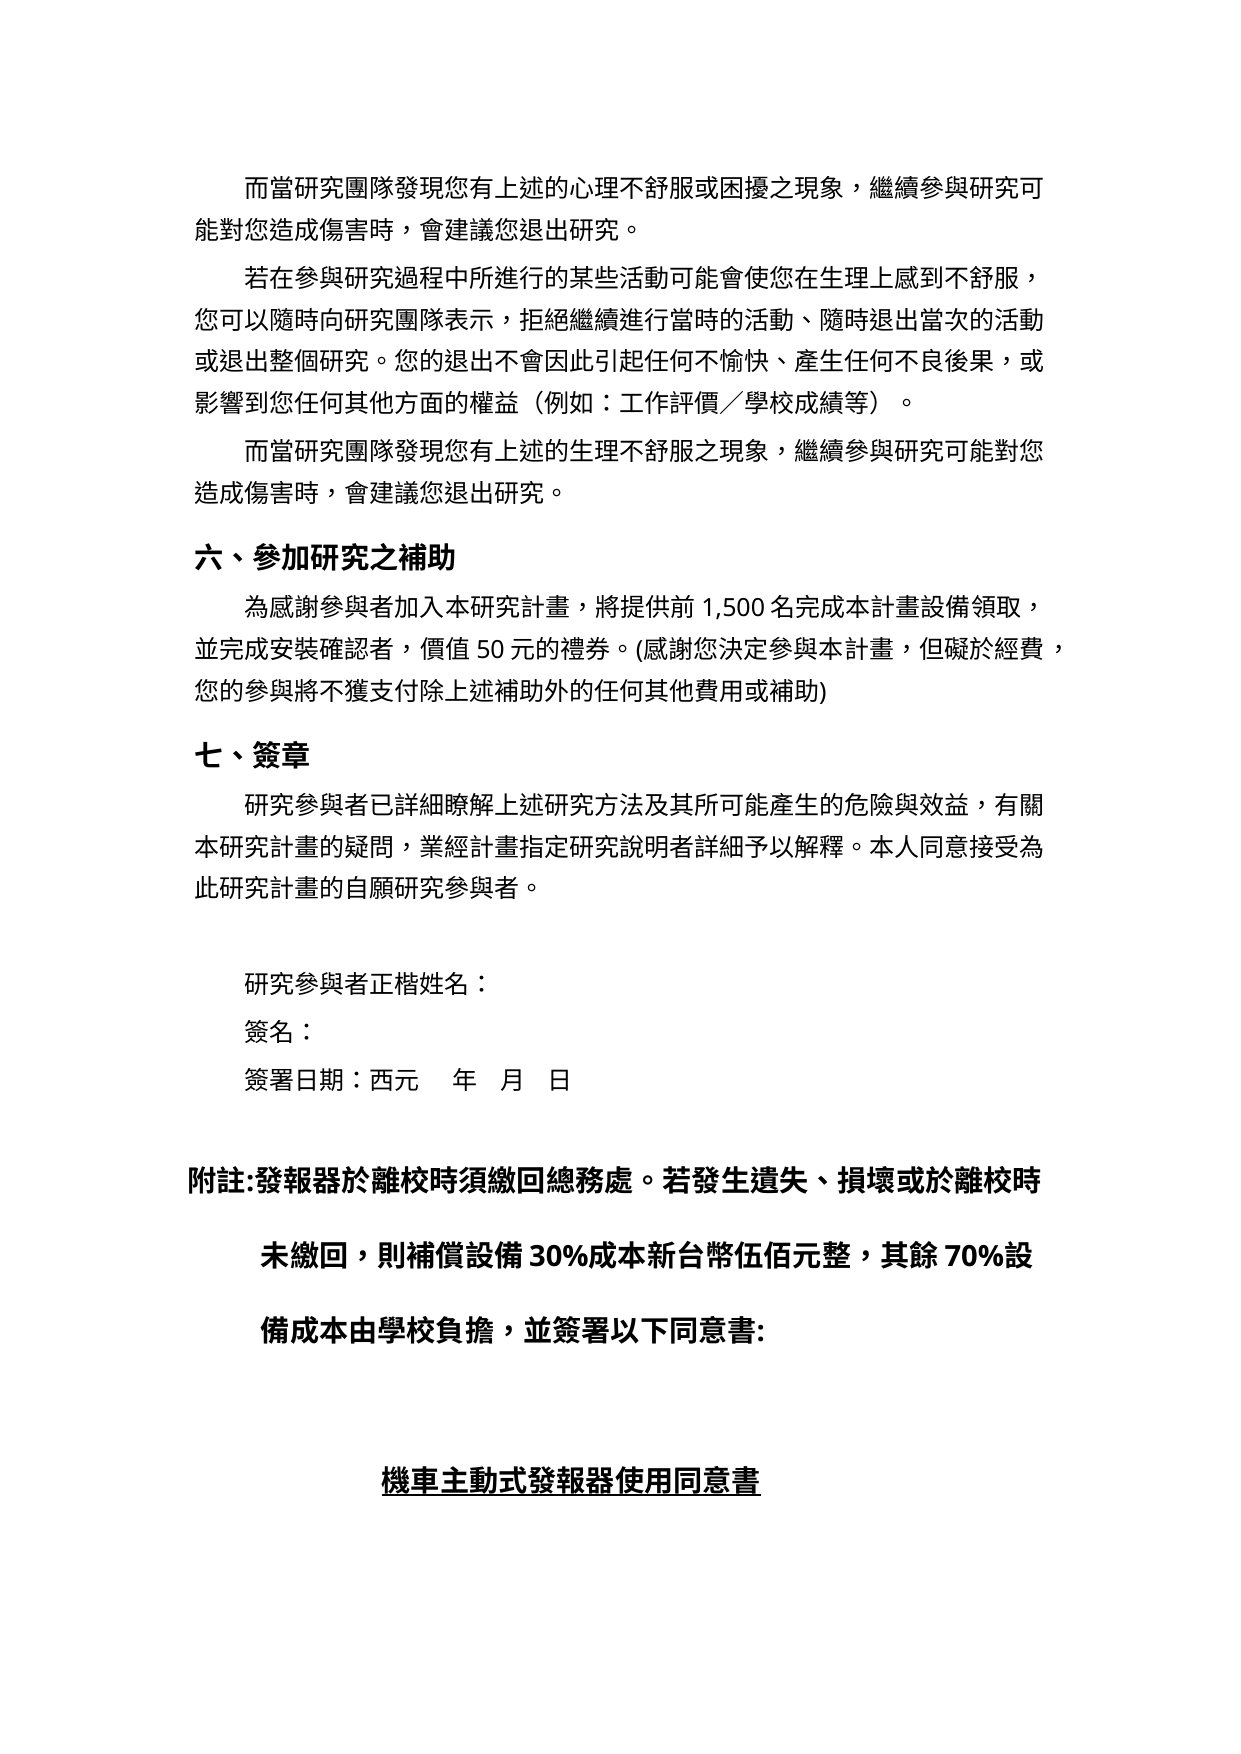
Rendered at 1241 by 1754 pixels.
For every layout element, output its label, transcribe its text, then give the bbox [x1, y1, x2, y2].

text 附註:發報器於離校時須繳回總務處。若發生遺失、損壞或於離校時未繳回，則補償設備30%成本新台幣伍佰元整，其餘70%設備成本由學校負擔，並簽署以下同意書: [187, 1142, 1053, 1367]
text 簽署日期：西元 年 月 日 [194, 1056, 1046, 1098]
text 研究參與者正楷姓名： [194, 960, 1046, 1002]
text 而當研究團隊發現您有上述的生理不舒服之現象，繼續參與研究可能對您造成傷害時，會建議您退出研究。 [194, 427, 1046, 510]
text 七、簽章 [194, 733, 1046, 775]
text 研究參與者已詳細瞭解上述研究方法及其所可能產生的危險與效益，有關本研究計畫的疑問，業經計畫指定研究說明者詳細予以解釋。本人同意接受為此研究計畫的自願研究參與者。 [194, 781, 1046, 906]
text 為感謝參與者加入本研究計畫，將提供前1,500名完成本計畫設備領取，並完成安裝確認者，價值50元的禮券。(感謝您決定參與本計畫，但礙於經費，您的參與將不獲支付除上述補助外的任何其他費用或補助) [194, 583, 1046, 708]
text 簽名： [194, 1008, 1046, 1050]
text 六、參加研究之補助 [194, 535, 1046, 577]
text 機車主動式發報器使用同意書 [250, 1442, 1053, 1517]
text 而當研究團隊發現您有上述的心理不舒服或困擾之現象，繼續參與研究可能對您造成傷害時，會建議您退出研究。 [194, 164, 1046, 248]
text 若在參與研究過程中所進行的某些活動可能會使您在生理上感到不舒服，您可以隨時向研究團隊表示，拒絕繼續進行當時的活動、隨時退出當次的活動或退出整個研究。您的退出不會因此引起任何不愉快、產生任何不良後果，或影響到您任何其他方面的權益（例如：工作評價／學校成績等）。 [194, 254, 1046, 421]
